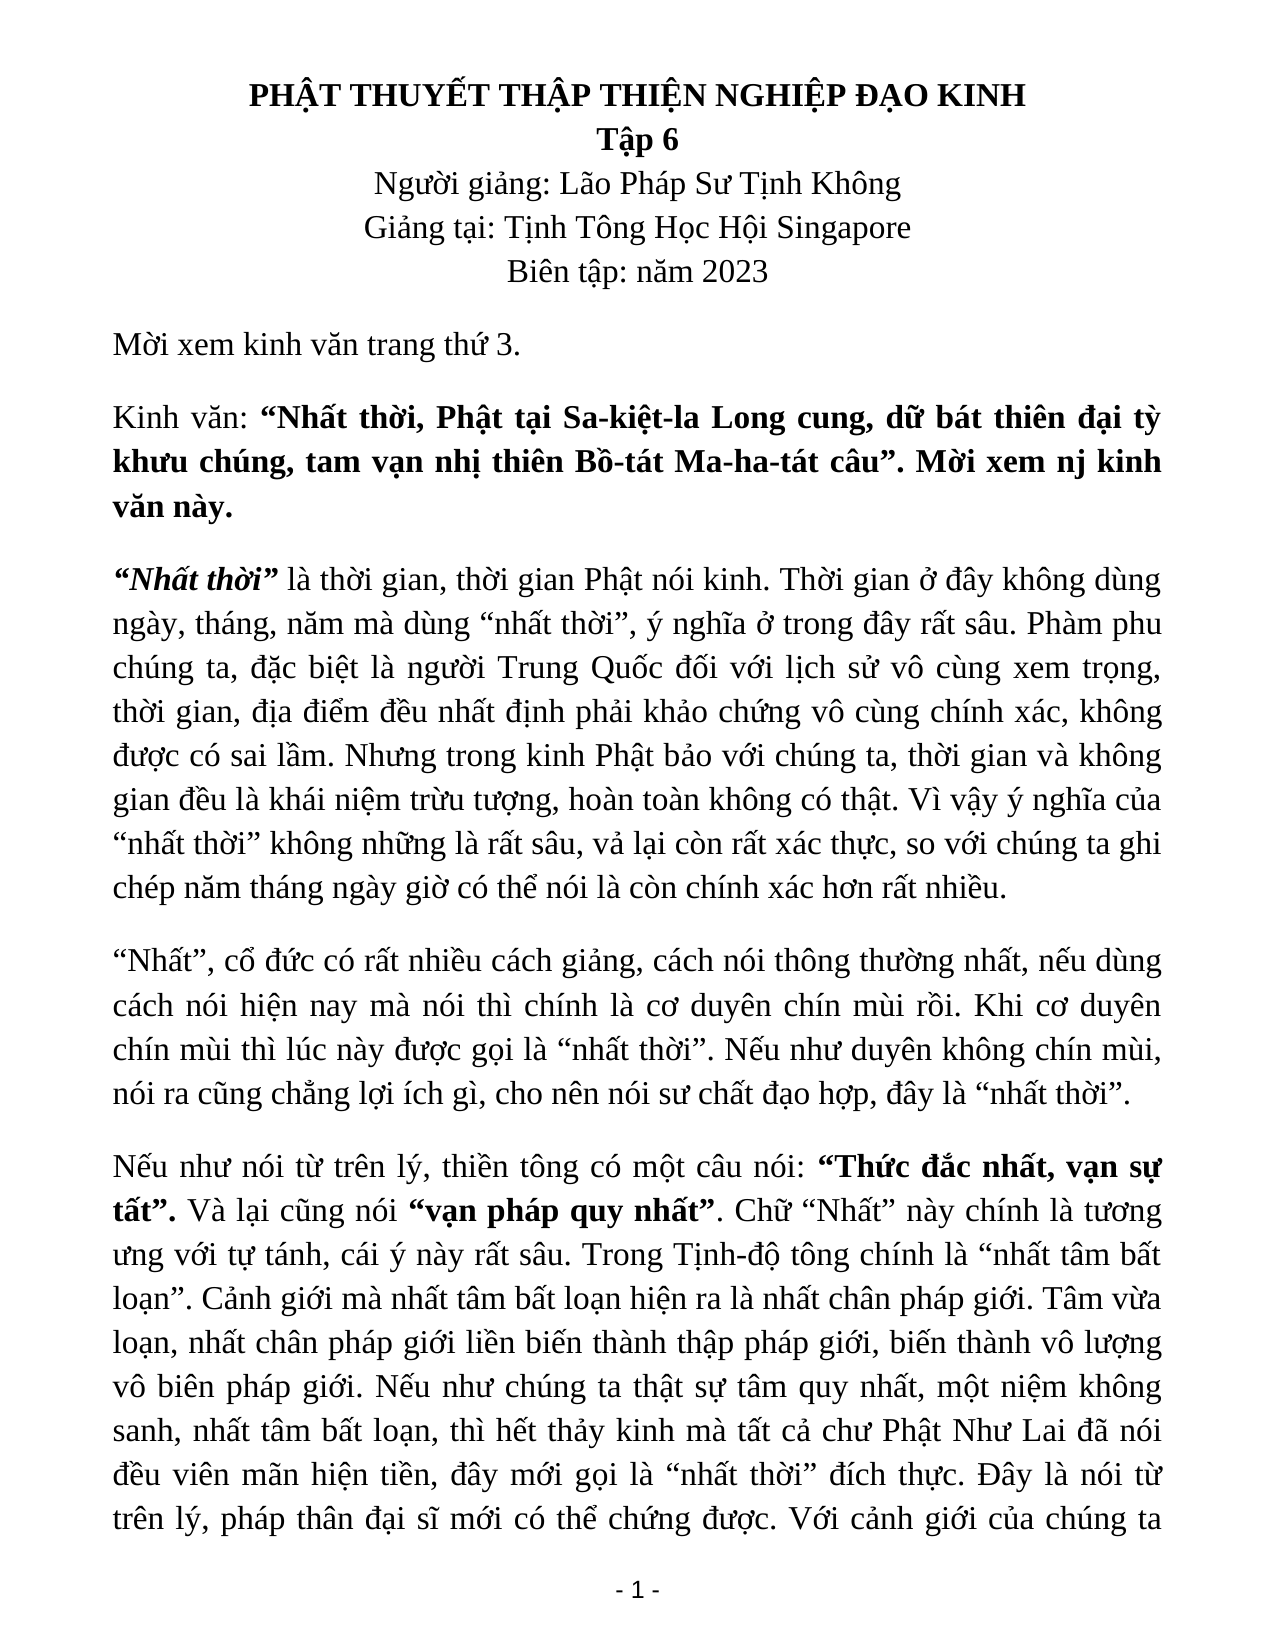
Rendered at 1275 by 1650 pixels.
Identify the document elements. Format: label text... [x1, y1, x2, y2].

text Mời xem kinh văn trang thứ 3. [112, 324, 1162, 363]
text “Nhất thời” là thời gian, thời gian Phật nói kinh. Thời gian ở đây không dùng ngày, tháng, năm mà dùng “nhất thời”, ý nghĩa ở trong đây rất sâu. Phàm phu chúng ta, đặc biệt là người Trung Quốc đối với lịch sử vô cùng xem trọng, thời gian, địa điểm đều nhất định phải khảo chứng vô cùng chính xác, không được có sai lầm. Nhưng trong kinh Phật bảo với chúng ta, thời gian và không gian đều là khái niệm trừu tượng, hoàn toàn không có thật. Vì vậy ý nghĩa của “nhất thời” không những là rất sâu, vả lại còn rất xác thực, so với chúng ta ghi chép năm tháng ngày giờ có thể nói là còn chính xác hơn rất nhiều. [112, 559, 1162, 906]
text Người giảng: Lão Pháp Sư Tịnh Không [112, 163, 1162, 201]
text Biên tập: năm 2023 [112, 251, 1162, 289]
text Giảng tại: Tịnh Tông Học Hội Singapore [112, 207, 1162, 246]
text Tập 6 [112, 119, 1162, 157]
text “Nhất”, cổ đức có rất nhiều cách giảng, cách nói thông thường nhất, nếu dùng cách nói hiện nay mà nói thì chính là cơ duyên chín mùi rồi. Khi cơ duyên chín mùi thì lúc này được gọi là “nhất thời”. Nếu như duyên không chín mùi, nói ra cũng chẳng lợi ích gì, cho nên nói sư chất đạo hợp, đây là “nhất thời”. [112, 941, 1162, 1111]
text Kinh văn: “Nhất thời, Phật tại Sa-kiệt-la Long cung, dữ bát thiên đại tỳ khưu chúng, tam vạn nhị thiên Bồ-tát Ma-ha-tát câu”. Mời xem nj kinh văn này. [112, 398, 1162, 524]
text PHẬT THUYẾT THẬP THIỆN NGHIỆP ĐẠO KINH [112, 75, 1162, 113]
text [112, 1146, 1162, 1537]
